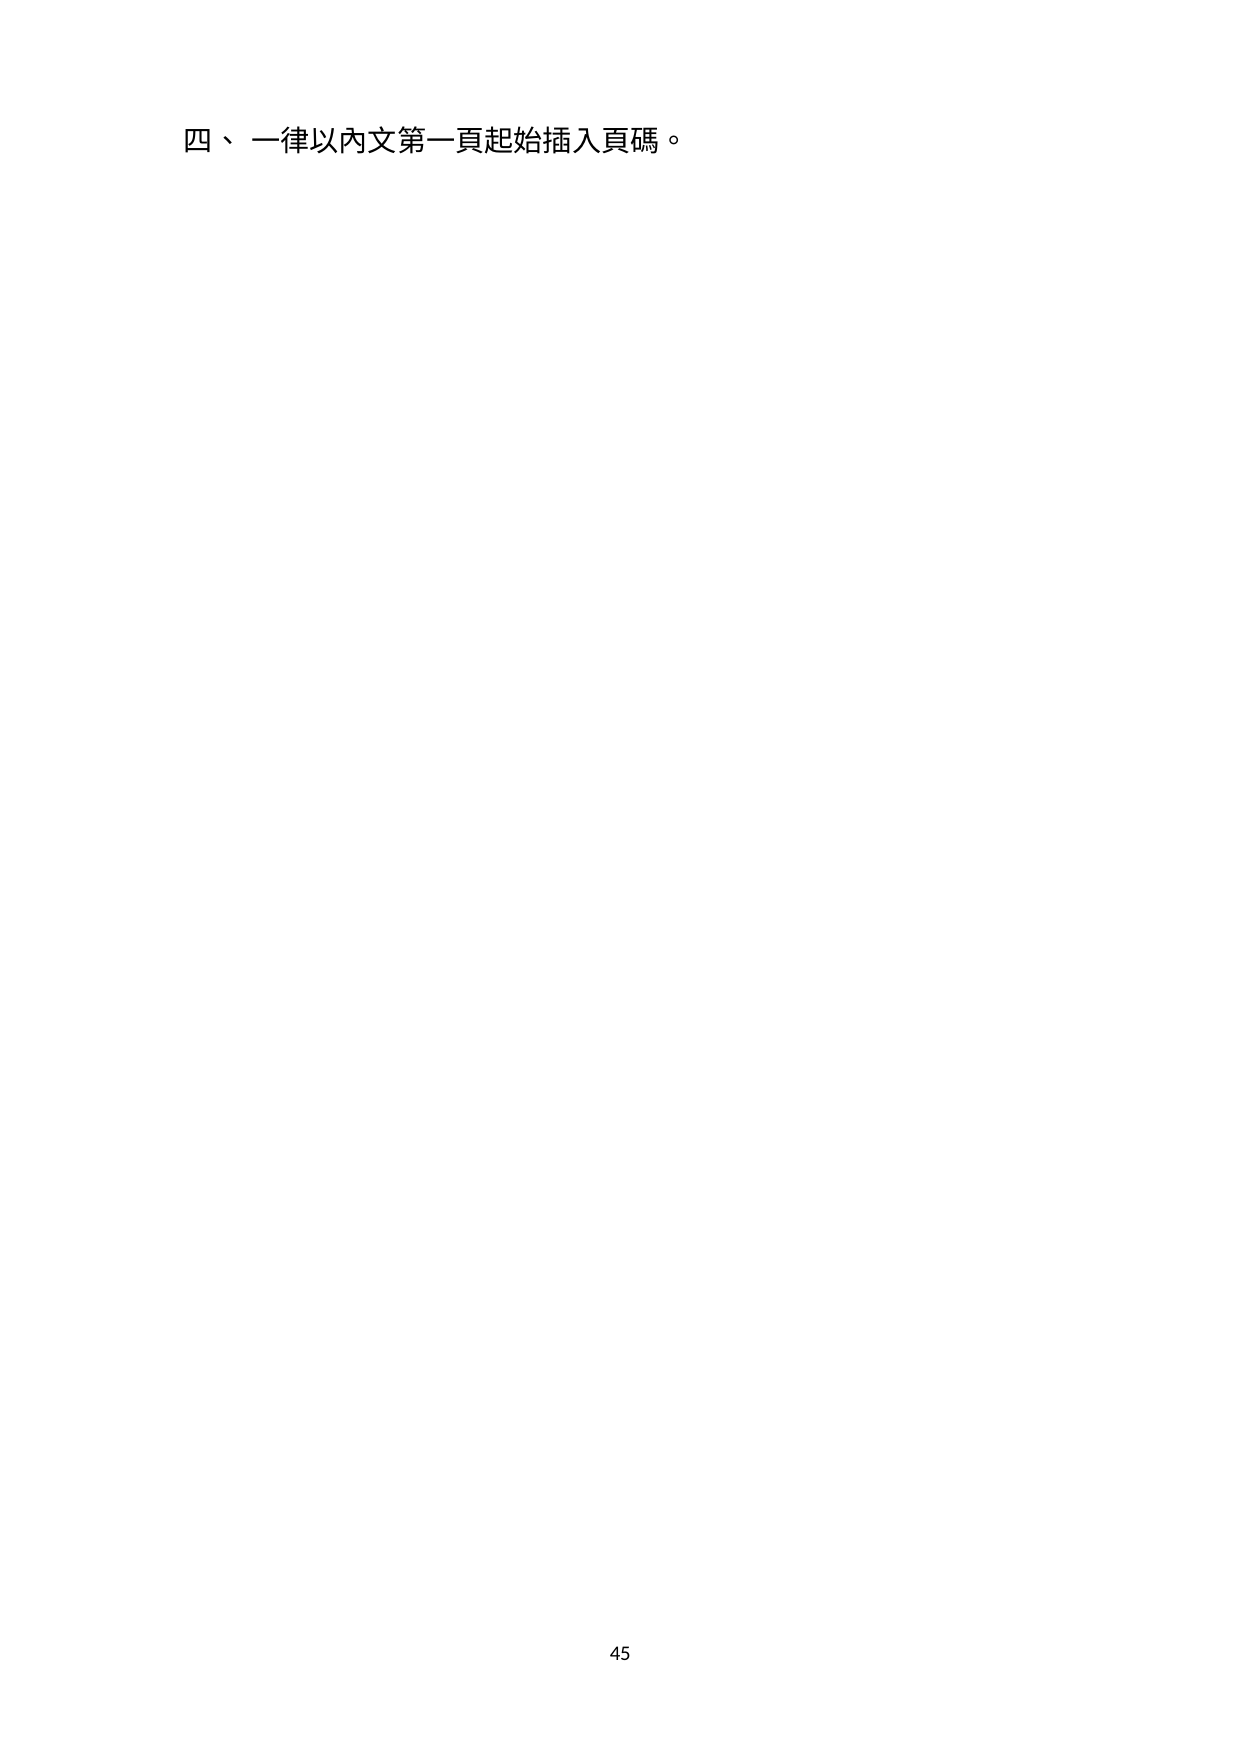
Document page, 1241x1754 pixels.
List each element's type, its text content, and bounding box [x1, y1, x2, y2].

list 一律以內文第一頁起始插入頁碼。 [184, 118, 1122, 160]
